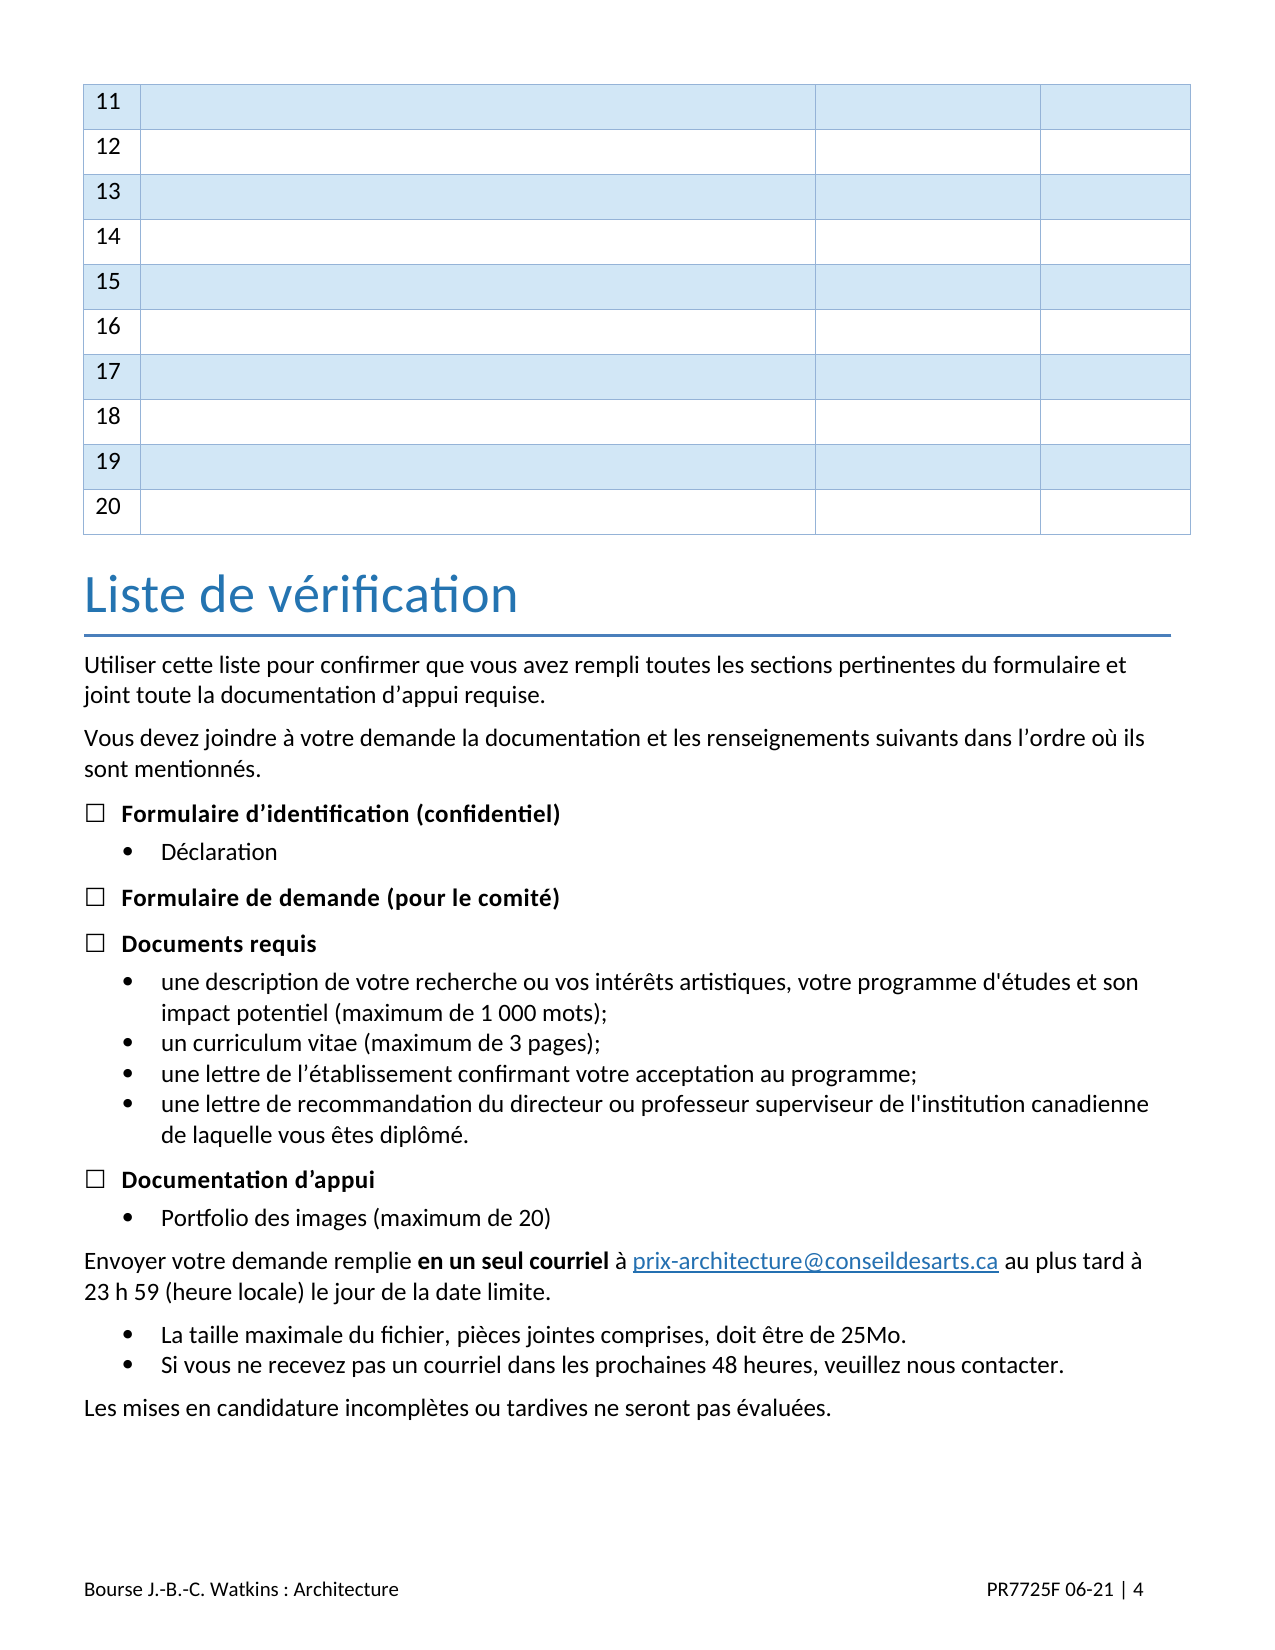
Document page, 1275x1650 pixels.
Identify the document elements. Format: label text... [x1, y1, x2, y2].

table_cell 14 [84, 220, 140, 264]
table_cell 11 [84, 85, 140, 129]
table_cell [1041, 490, 1190, 534]
table_cell [141, 355, 815, 399]
table_cell [1041, 175, 1190, 219]
table_cell [816, 355, 1040, 399]
table_cell [141, 310, 815, 354]
text une lettre de recommandation du directeur ou professeur superviseur de l'institution canadienne de laquelle vous êtes diplômé. [123, 1088, 1171, 1149]
table_cell [141, 220, 815, 264]
text un curriculum vitae (maximum de 3 pages); [123, 1027, 1171, 1058]
table_cell [816, 130, 1040, 174]
table_cell [816, 490, 1040, 534]
table_cell 19 [84, 445, 140, 489]
table_cell [1041, 400, 1190, 444]
table_cell [1041, 130, 1190, 174]
text Portfolio des images (maximum de 20) [123, 1202, 1171, 1233]
subtitle Documents requis [84, 926, 1171, 960]
table_cell [141, 175, 815, 219]
text Si vous ne recevez pas un courriel dans les prochaines 48 heures, veuillez nous contacter. [123, 1349, 1171, 1380]
table_cell [816, 85, 1040, 129]
table_cell [816, 400, 1040, 444]
table_cell [141, 130, 815, 174]
table_cell [1041, 310, 1190, 354]
table_cell [141, 445, 815, 489]
table_cell [816, 445, 1040, 489]
table_cell [141, 85, 815, 129]
table_cell [1041, 355, 1190, 399]
table_cell [1041, 445, 1190, 489]
table_cell 15 [84, 265, 140, 309]
table_cell [816, 265, 1040, 309]
table_cell 17 [84, 355, 140, 399]
table_cell [816, 175, 1040, 219]
text Les mises en candidature incomplètes ou tardives ne seront pas évaluées. [84, 1392, 1171, 1423]
table_cell [1041, 85, 1190, 129]
table_cell [141, 400, 815, 444]
text Envoyer votre demande remplie en un seul courriel à prix-architecture@conseildesarts.ca au plus tard à 23 h 59 (heure locale) le jour de la date limite. [84, 1245, 1171, 1306]
table_cell [141, 490, 815, 534]
table_cell [1041, 220, 1190, 264]
text La taille maximale du fichier, pièces jointes comprises, doit être de 25Mo. [123, 1319, 1171, 1349]
text Utiliser cette liste pour confirmer que vous avez rempli toutes les sections pertinentes du formulaire et joint toute la documentation d’appui requise. [84, 649, 1171, 710]
table_cell [816, 220, 1040, 264]
table_cell [1041, 265, 1190, 309]
text une lettre de l’établissement confirmant votre acceptation au programme; [123, 1058, 1171, 1088]
text Déclaration [123, 836, 1171, 867]
table_cell 20 [84, 490, 140, 534]
text une description de votre recherche ou vos intérêts artistiques, votre programme d'études et son impact potentiel (maximum de 1 000 mots); [123, 966, 1171, 1027]
subtitle Documentation d’appui [84, 1162, 1171, 1196]
table_cell 16 [84, 310, 140, 354]
table_cell [816, 310, 1040, 354]
subtitle Liste de vérification [84, 560, 1171, 634]
subtitle Formulaire d’identification (confidentiel) [84, 796, 1171, 830]
table_cell [141, 265, 815, 309]
text Vous devez joindre à votre demande la documentation et les renseignements suivants dans l’ordre où ils sont mentionnés. [84, 723, 1171, 784]
table_cell 13 [84, 175, 140, 219]
subtitle Formulaire de demande (pour le comité) [84, 879, 1171, 913]
table_cell 18 [84, 400, 140, 444]
table_cell 12 [84, 130, 140, 174]
